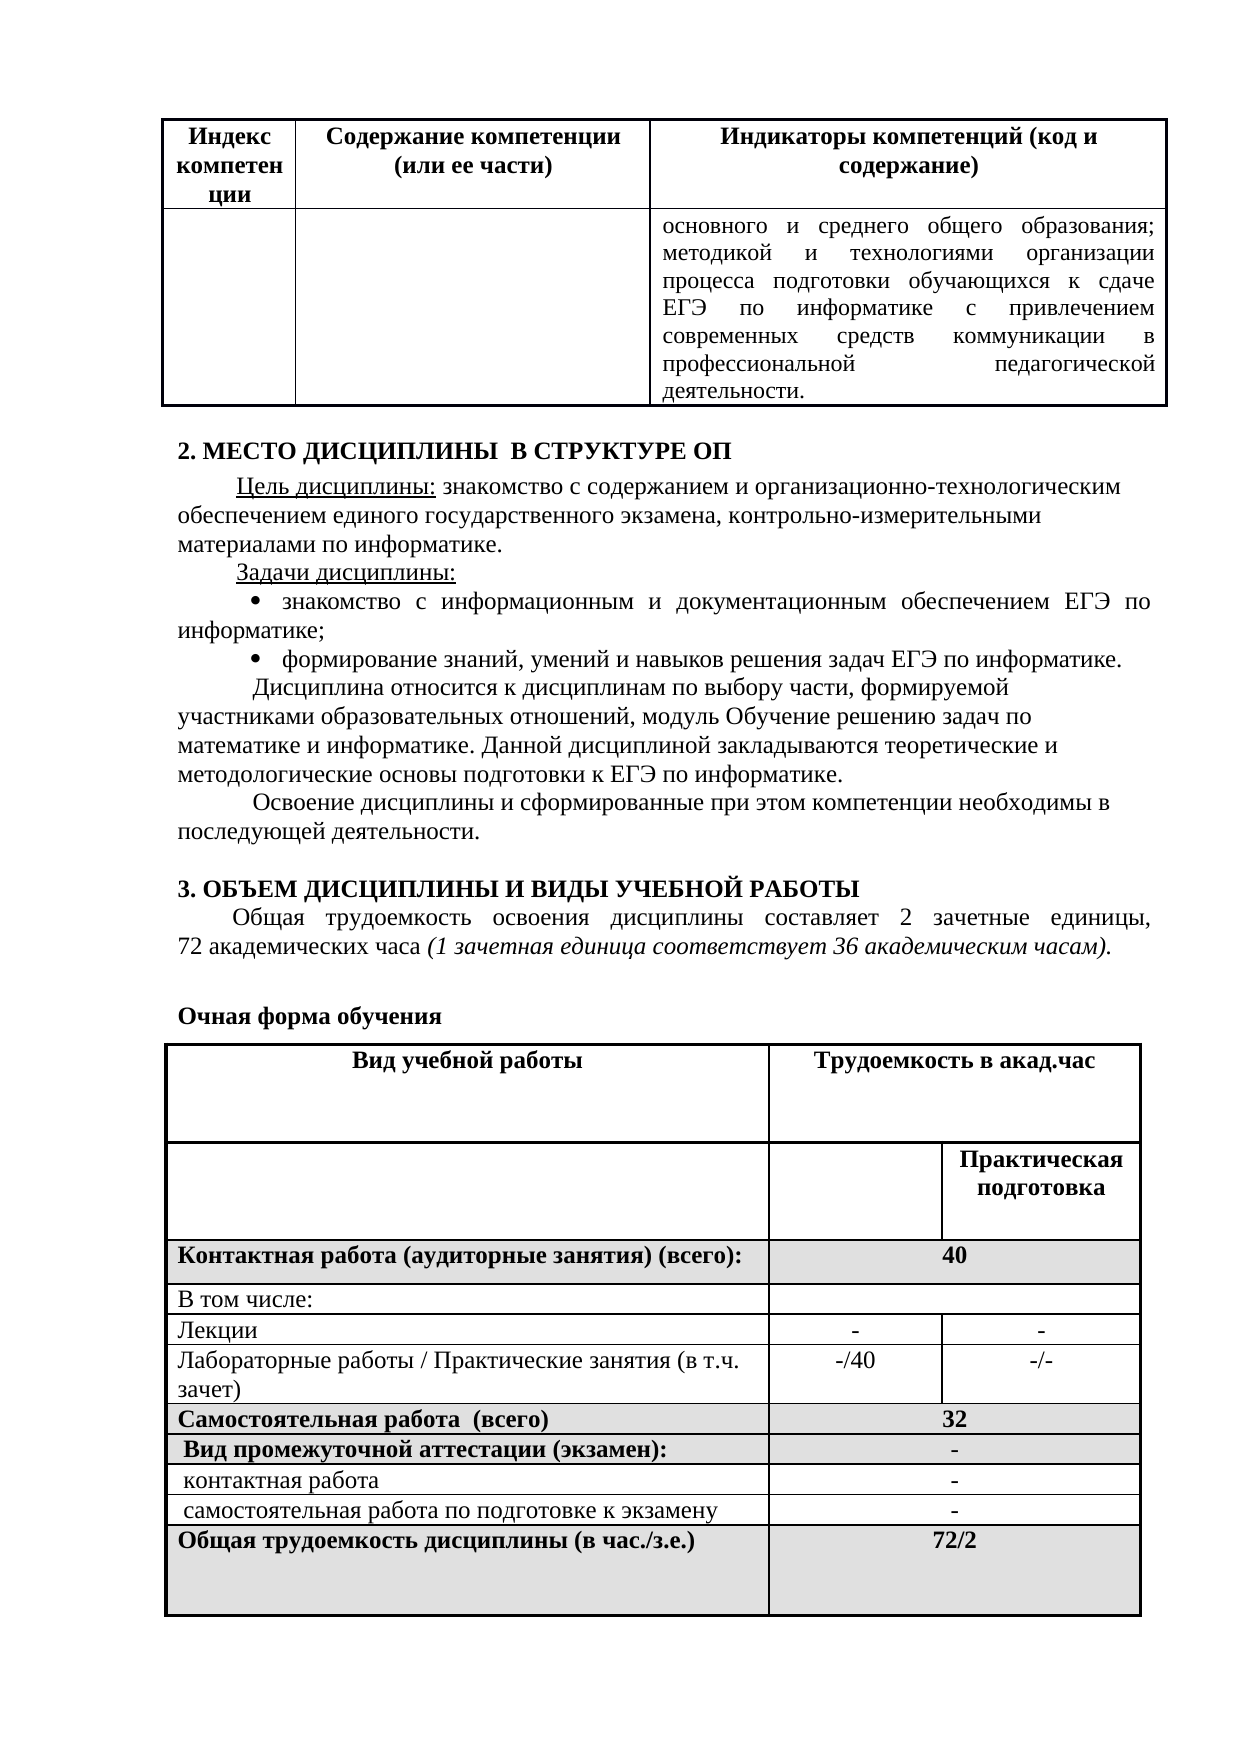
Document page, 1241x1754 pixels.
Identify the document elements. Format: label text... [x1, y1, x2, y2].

table_header Трудоемкость в акад.час [770, 1046, 1139, 1141]
table_cell - [770, 1495, 1139, 1524]
table_cell - [770, 1465, 1139, 1494]
table_header Индикаторы компетенций (код и содержание) [651, 121, 1165, 207]
table_cell В том числе: [168, 1285, 768, 1313]
table_cell - [770, 1435, 1139, 1463]
table_cell 32 [770, 1404, 1139, 1433]
table_cell Самостоятельная работа (всего) [168, 1404, 768, 1433]
table_cell -/40 [770, 1345, 941, 1403]
table_cell Вид промежуточной аттестации (экзамен): [168, 1435, 768, 1463]
text Цель дисциплины: знакомство с содержанием и организационно-технологическим обеспечением единого государственного экзамена, контрольно-измерительными материалами по информатике. [177, 471, 1152, 557]
text Очная форма обучения [177, 1001, 1152, 1030]
table_cell Лекции [168, 1315, 768, 1344]
text Задачи дисциплины: [177, 557, 1152, 586]
table_cell самостоятельная работа по подготовке к экзамену [168, 1495, 768, 1524]
table_cell - [770, 1315, 941, 1344]
list знакомство с информационным и документационным обеспечением ЕГЭ по информатике; [177, 586, 1152, 644]
table_cell 40 [770, 1241, 1139, 1283]
table_header Индекс компетенции [164, 121, 295, 207]
table_cell [770, 1285, 1139, 1313]
table_cell контактная работа [168, 1465, 768, 1494]
table_header Вид учебной работы [168, 1046, 768, 1141]
text Общая трудоемкость освоения дисциплины составляет 2 зачетные единицы, 72 академических часа (1 зачетная единица соответствует 36 академическим часам). [177, 902, 1152, 960]
text 2. Место дисциплины в структуре ОП [177, 436, 1152, 465]
text Освоение дисциплины и сформированные при этом компетенции необходимы в последующей деятельности. [177, 787, 1152, 845]
table_cell Лабораторные работы / Практические занятия (в т.ч. зачет) [168, 1345, 768, 1403]
table_cell -/- [943, 1345, 1139, 1403]
text 3. Объем дисциплины и виды учебной работы [177, 874, 1152, 902]
table_cell Практичеcкая подготовка [943, 1144, 1139, 1239]
text Дисциплина относится к дисциплинам по выбору части, формируемой участниками образовательных отношений, модуль Обучение решению задач по математике и информатике. Данной дисциплиной закладываются теоретические и методологические основы подготовки к ЕГЭ по информатике. [177, 672, 1152, 787]
table_header Содержание компетенции (или ее части) [296, 121, 649, 207]
table_cell Общая трудоемкость дисциплины (в час./з.е.) [168, 1526, 768, 1614]
table_cell - [943, 1315, 1139, 1344]
list формирование знаний, умений и навыков решения задач ЕГЭ по информатике. [177, 644, 1152, 672]
table_cell Контактная работа (аудиторные занятия) (всего): [168, 1241, 768, 1283]
table_cell 72/2 [770, 1526, 1139, 1614]
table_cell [651, 209, 1165, 404]
table_cell [770, 1144, 941, 1239]
table_cell [168, 1144, 768, 1239]
